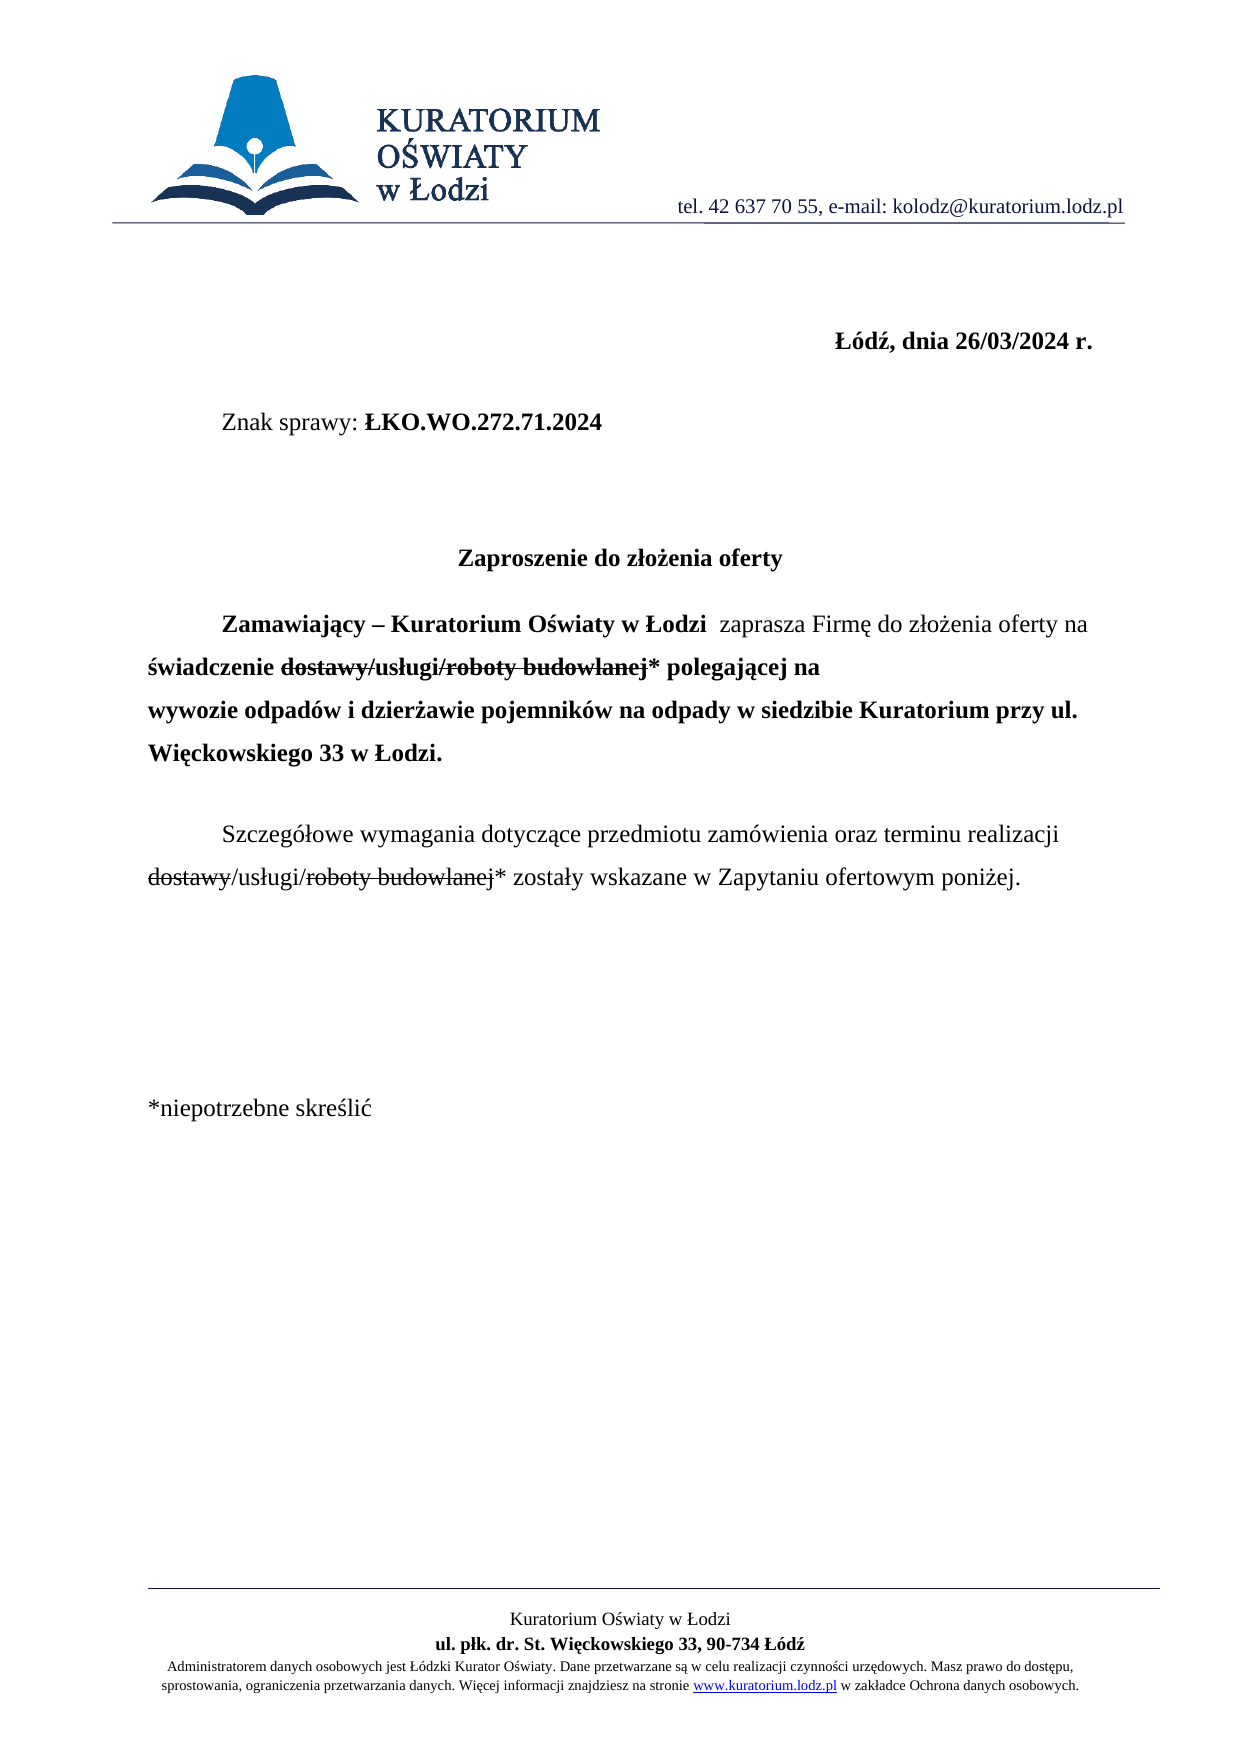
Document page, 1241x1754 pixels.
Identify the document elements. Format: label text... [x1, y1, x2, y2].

text Szczegółowe wymagania dotyczące przedmiotu zamówienia oraz terminu realizacji dostawy/usługi/roboty budowlanej* zostały wskazane w Zapytaniu ofertowym poniżej. [148, 819, 1092, 891]
text wywozie odpadów i dzierżawie pojemników na odpady w siedzibie Kuratorium przy ul. Więckowskiego 33 w Łodzi. [148, 695, 1092, 767]
picture [147, 70, 620, 219]
text Znak sprawy: ŁKO.WO.272.71.2024 [148, 407, 1092, 435]
text Zamawiający – Kuratorium Oświaty w Łodzi zaprasza Firmę do złożenia oferty na świadczenie dostawy/usługi/roboty budowlanej* polegającej na [148, 609, 1092, 681]
text Łódź, dnia 26/03/2024 r. [148, 326, 1092, 355]
subtitle Zaproszenie do złożenia oferty [148, 543, 1092, 572]
text *niepotrzebne skreślić [148, 1093, 1092, 1122]
